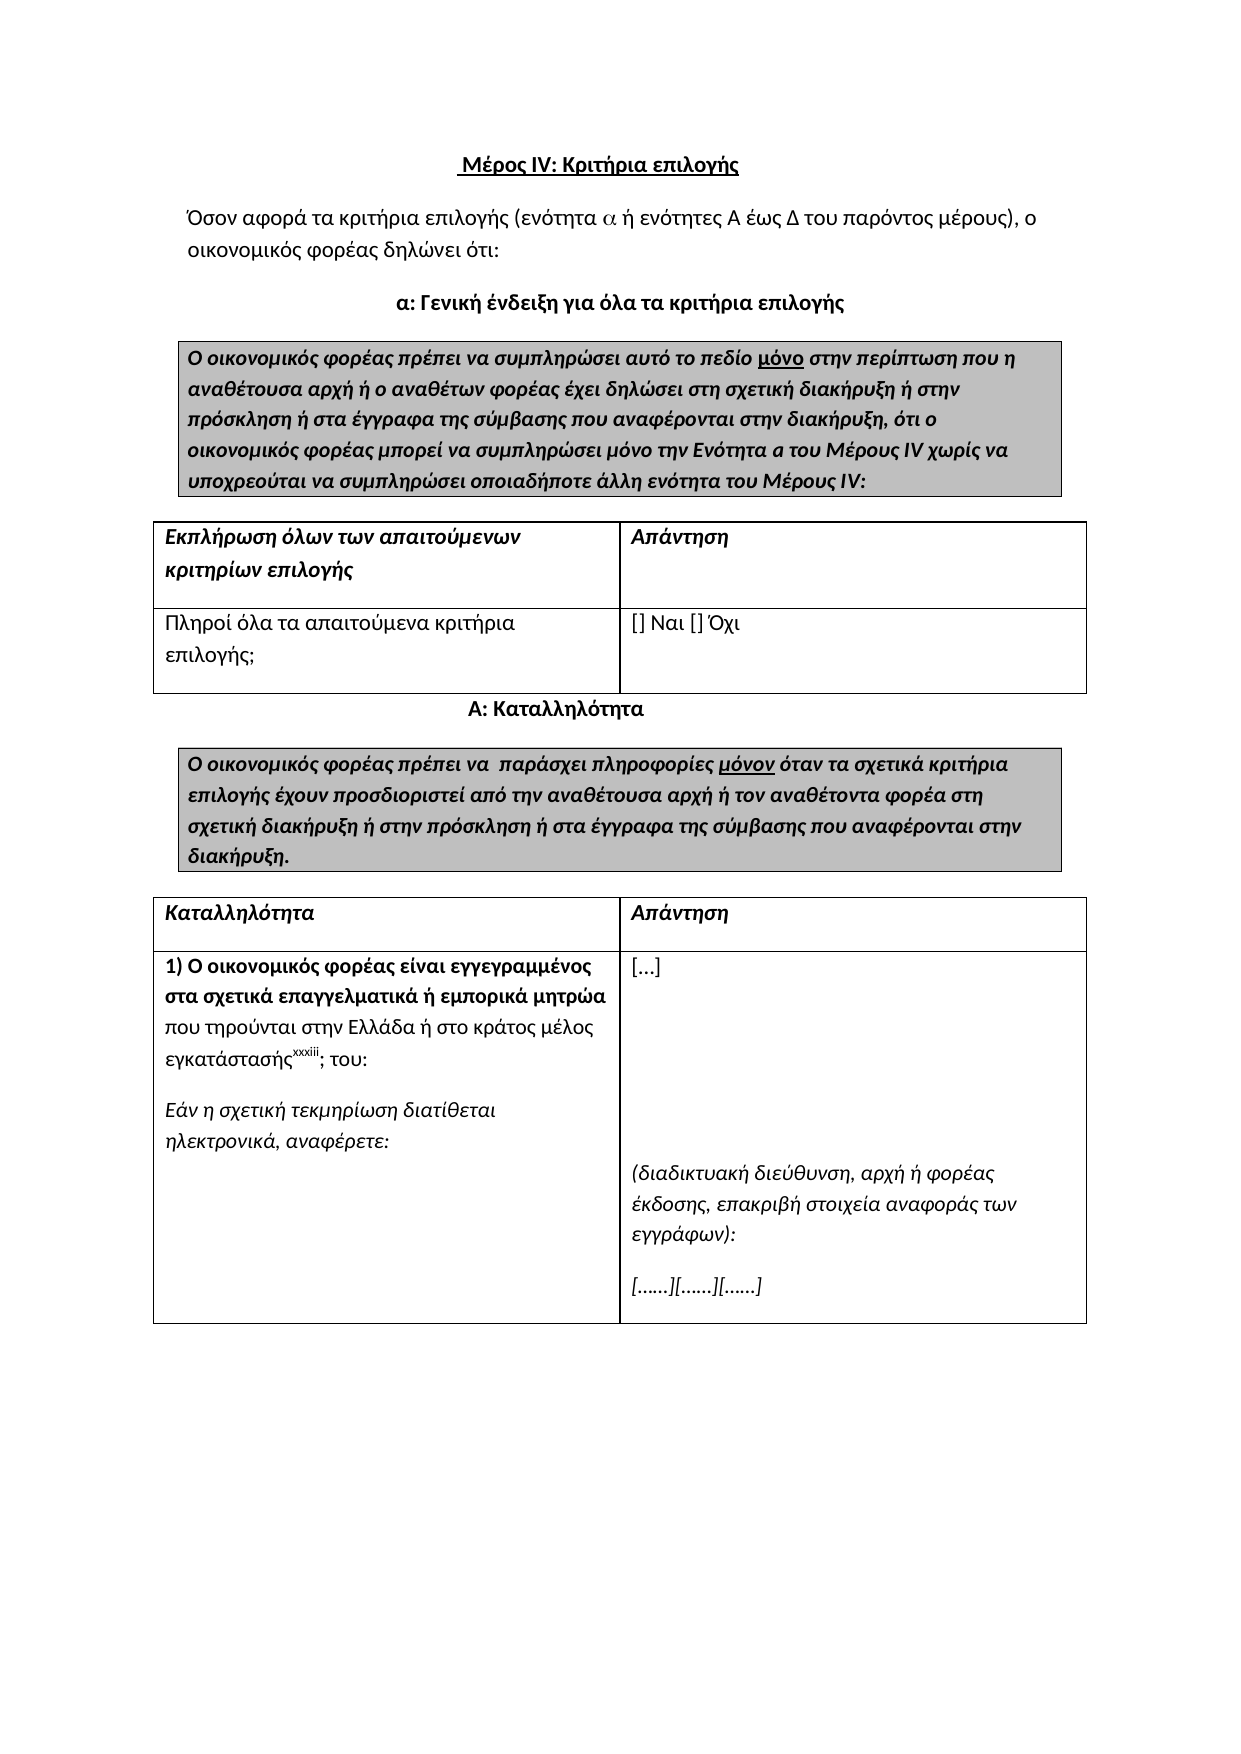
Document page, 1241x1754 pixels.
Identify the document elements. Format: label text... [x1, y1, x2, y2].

text Ο οικονομικός φορέας πρέπει να συμπληρώσει αυτό το πεδίο μόνο στην περίπτωση που η αναθέτουσα αρχή ή ο αναθέτων φορέας έχει δηλώσει στη σχετική διακήρυξη ή στην πρόσκληση ή στα έγγραφα της σύμβασης που αναφέρονται στην διακήρυξη, ότι ο οικονομικός φορέας μπορεί να συμπληρώσει μόνο την Ενότητα a του Μέρους ΙV χωρίς να υποχρεούται να συμπληρώσει οποιαδήποτε άλλη ενότητα του Μέρους ΙV: [179, 342, 1061, 496]
table_cell Πληροί όλα τα απαιτούμενα κριτήρια επιλογής; [154, 609, 619, 693]
table_header Απάντηση [621, 898, 1086, 951]
table_cell 1) Ο οικονομικός φορέας είναι εγγεγραμμένος στα σχετικά επαγγελματικά ή εμπορικά μητρώα που τηρούνται στην Ελλάδα ή στο κράτος μέλος εγκατάστασής; του: Εάν η σχετική τεκμηρίωση διατίθεται ηλεκτρονικά, αναφέρετε: [154, 952, 619, 1323]
table_header Καταλληλότητα [154, 898, 619, 951]
text Α: Καταλληλότητα [187, 694, 1053, 722]
text Όσον αφορά τα κριτήρια επιλογής (ενότητα  ή ενότητες Α έως Δ του παρόντος μέρους), ο οικονομικός φορέας δηλώνει ότι: [187, 203, 1053, 263]
table_header Εκπλήρωση όλων των απαιτούμενων κριτηρίων επιλογής [154, 523, 619, 607]
table_cell […] (διαδικτυακή διεύθυνση, αρχή ή φορέας έκδοσης, επακριβή στοιχεία αναφοράς των εγγράφων): [……][……][……] [621, 952, 1086, 1323]
table_header Απάντηση [621, 523, 1086, 607]
text α: Γενική ένδειξη για όλα τα κριτήρια επιλογής [187, 288, 1053, 316]
text Μέρος IV: Κριτήρια επιλογής [187, 150, 1053, 178]
text Ο οικονομικός φορέας πρέπει να παράσχει πληροφορίες μόνον όταν τα σχετικά κριτήρια επιλογής έχουν προσδιοριστεί από την αναθέτουσα αρχή ή τον αναθέτοντα φορέα στη σχετική διακήρυξη ή στην πρόσκληση ή στα έγγραφα της σύμβασης που αναφέρονται στην διακήρυξη. [179, 749, 1061, 871]
table_cell [] Ναι [] Όχι [621, 609, 1086, 693]
